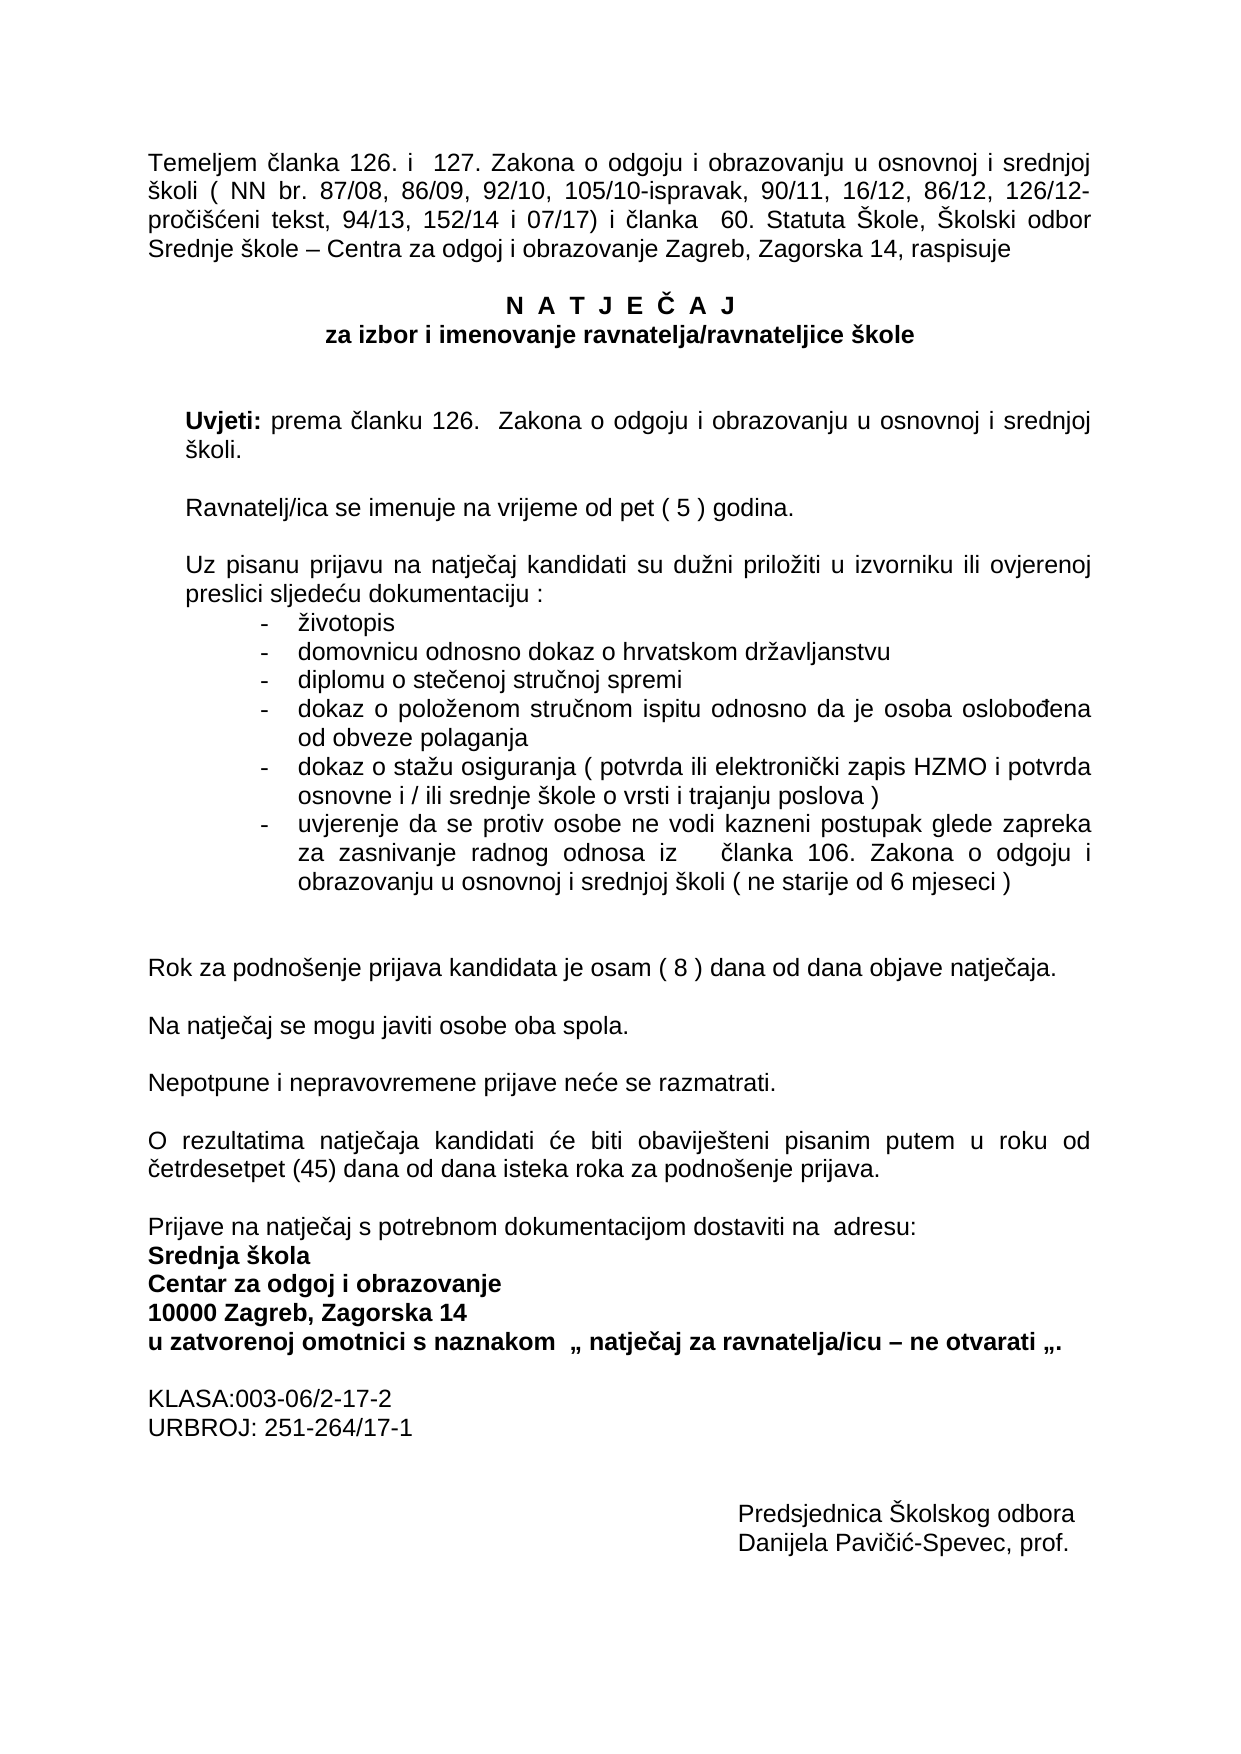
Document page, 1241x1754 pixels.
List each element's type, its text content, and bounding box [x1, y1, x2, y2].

text Predsjednica Školskog odbora [148, 1499, 1093, 1528]
list dokaz o položenom stručnom ispitu odnosno da je osoba oslobođena od obveze polaganja [260, 694, 1093, 752]
text Uz pisanu prijavu na natječaj kandidati su dužni priložiti u izvorniku ili ovjerenoj preslici sljedeću dokumentaciju : [185, 550, 1093, 608]
text KLASA:003-06/2-17-2 [148, 1384, 1093, 1413]
list životopis [260, 608, 1093, 636]
text Temeljem članka 126. i 127. Zakona o odgoju i obrazovanju u osnovnoj i srednjoj školi ( NN br. 87/08, 86/09, 92/10, 105/10-ispravak, 90/11, 16/12, 86/12, 126/12-pročišćeni tekst, 94/13, 152/14 i 07/17) i članka 60. Statuta Škole, Školski odbor Srednje škole – Centra za odgoj i obrazovanje Zagreb, Zagorska 14, raspisuje [148, 148, 1093, 263]
list uvjerenje da se protiv osobe ne vodi kazneni postupak glede zapreka za zasnivanje radnog odnosa iz članka 106. Zakona o odgoju i obrazovanju u osnovnoj i srednjoj školi ( ne starije od 6 mjeseci ) [260, 809, 1093, 896]
text Na natječaj se mogu javiti osobe oba spola. [148, 1011, 1093, 1039]
text O rezultatima natječaja kandidati će biti obaviješteni pisanim putem u roku od četrdesetpet (45) dana od dana isteka roka za podnošenje prijava. [148, 1126, 1093, 1183]
text za izbor i imenovanje ravnatelja/ravnateljice škole [148, 320, 1093, 349]
text Srednja škola [148, 1241, 1093, 1269]
text u zatvorenoj omotnici s naznakom „ natječaj za ravnatelja/icu – ne otvarati „. [148, 1327, 1093, 1356]
text URBROJ: 251-264/17-1 [148, 1413, 1093, 1442]
text Ravnatelj/ica se imenuje na vrijeme od pet ( 5 ) godina. [185, 493, 1093, 521]
text N A T J E Č A J [148, 291, 1093, 320]
text Prijave na natječaj s potrebnom dokumentacijom dostaviti na adresu: [148, 1212, 1093, 1241]
text Danijela Pavičić-Spevec, prof. [148, 1528, 1093, 1557]
list diplomu o stečenoj stručnoj spremi [260, 665, 1093, 694]
text Nepotpune i nepravovremene prijave neće se razmatrati. [148, 1068, 1093, 1097]
list domovnicu odnosno dokaz o hrvatskom državljanstvu [260, 636, 1093, 665]
list dokaz o stažu osiguranja ( potvrda ili elektronički zapis HZMO i potvrda osnovne i / ili srednje škole o vrsti i trajanju poslova ) [260, 752, 1093, 809]
text Rok za podnošenje prijava kandidata je osam ( 8 ) dana od dana objave natječaja. [148, 953, 1093, 982]
text Uvjeti: prema članku 126. Zakona o odgoju i obrazovanju u osnovnoj i srednjoj školi. [185, 406, 1093, 464]
text 10000 Zagreb, Zagorska 14 [148, 1298, 1093, 1327]
text Centar za odgoj i obrazovanje [148, 1269, 1093, 1298]
